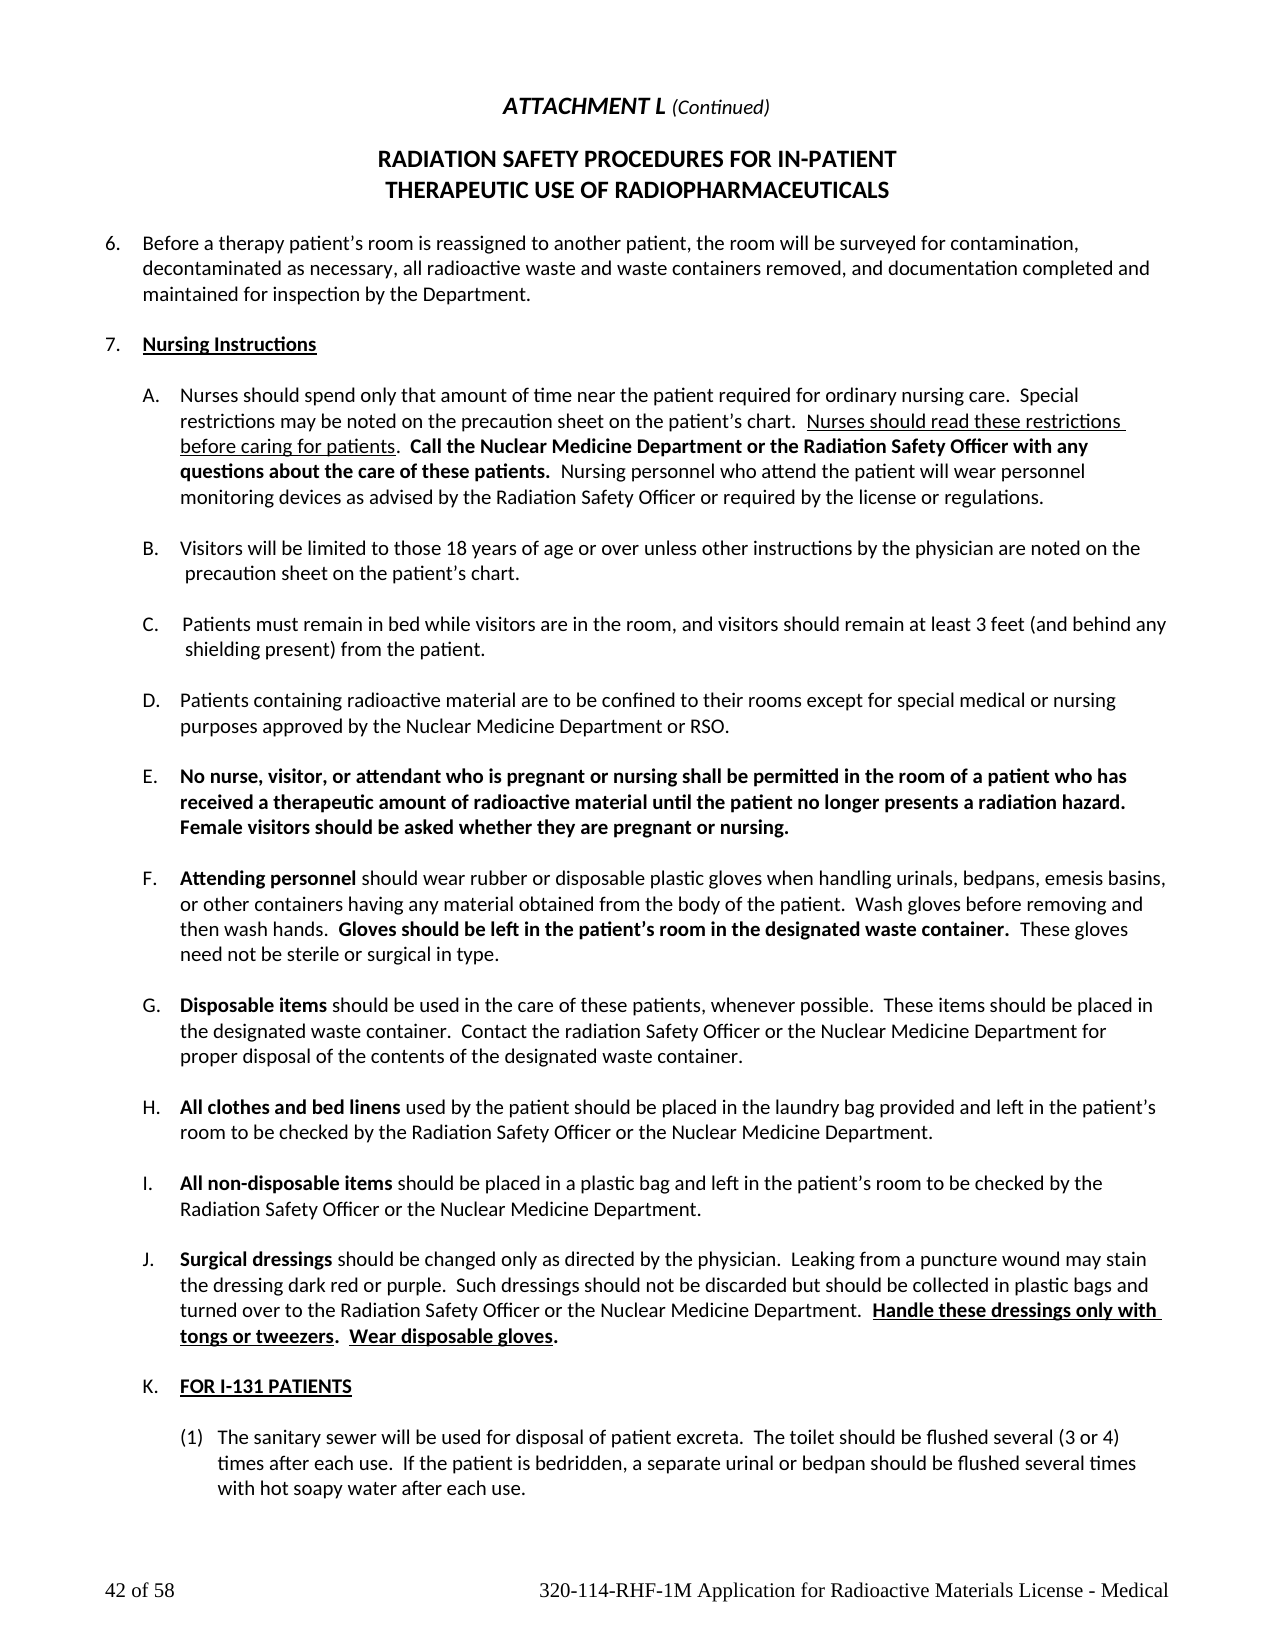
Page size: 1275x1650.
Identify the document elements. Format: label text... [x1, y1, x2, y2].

text F. Attending personnel should wear rubber or disposable plastic gloves when handling urinals, bedpans, emesis basins, or other containers having any material obtained from the body of the patient. Wash gloves before removing and then wash hands. Gloves should be left in the patient’s room in the designated waste container. These gloves need not be sterile or surgical in type. [105, 865, 1170, 967]
text K. FOR I-131 PATIENTS [105, 1374, 1170, 1399]
text 7. Nursing Instructions [105, 332, 1170, 357]
text H. All clothes and bed linens used by the patient should be placed in the laundry bag provided and left in the patient’s room to be checked by the Radiation Safety Officer or the Nuclear Medicine Department. [105, 1094, 1170, 1145]
text RADIATION SAFETY PROCEDURES FOR IN-PATIENT [105, 143, 1170, 174]
text ATTACHMENT L (Continued) [105, 90, 1170, 121]
text G. Disposable items should be used in the care of these patients, whenever possible. These items should be placed in the designated waste container. Contact the radiation Safety Officer or the Nuclear Medicine Department for proper disposal of the contents of the designated waste container. [105, 992, 1170, 1069]
text E. No nurse, visitor, or attendant who is pregnant or nursing shall be permitted in the room of a patient who has received a therapeutic amount of radioactive material until the patient no longer presents a radiation hazard. Female visitors should be asked whether they are pregnant or nursing. [105, 764, 1170, 840]
list precaution sheet on the patient’s chart. [180, 560, 1170, 586]
list Nurses should spend only that amount of time near the patient required for ordinary nursing care. Special restrictions may be noted on the precaution sheet on the patient’s chart. Nurses should read these restrictions before caring for patients. Call the Nuclear Medicine Department or the Radiation Safety Officer with any questions about the care of these patients. Nursing personnel who attend the patient will wear personnel monitoring devices as advised by the Radiation Safety Officer or required by the license or regulations. [142, 382, 1170, 509]
text C. Patients must remain in bed while visitors are in the room, and visitors should remain at least 3 feet (and behind any [105, 611, 1170, 637]
text THERAPEUTIC USE OF RADIOPHARMACEUTICALS [105, 174, 1170, 204]
text J. Surgical dressings should be changed only as directed by the physician. Leaking from a puncture wound may stain the dressing dark red or purple. Such dressings should not be discarded but should be collected in plastic bags and turned over to the Radiation Safety Officer or the Nuclear Medicine Department. Handle these dressings only with tongs or tweezers. Wear disposable gloves. [105, 1247, 1170, 1348]
list Visitors will be limited to those 18 years of age or over unless other instructions by the physician are noted on the [142, 535, 1170, 560]
text 6. Before a therapy patient’s room is reassigned to another patient, the room will be surveyed for contamination, decontaminated as necessary, all radioactive waste and waste containers removed, and documentation completed and maintained for inspection by the Department. [105, 230, 1170, 306]
list All non-disposable items should be placed in a plastic bag and left in the patient’s room to be checked by the Radiation Safety Officer or the Nuclear Medicine Department. [142, 1170, 1170, 1221]
text shielding present) from the patient. [105, 637, 1170, 662]
text (1) The sanitary sewer will be used for disposal of patient excreta. The toilet should be flushed several (3 or 4) times after each use. If the patient is bedridden, a separate urinal or bedpan should be flushed several times with hot soapy water after each use. [105, 1424, 1170, 1501]
text D. Patients containing radioactive material are to be confined to their rooms except for special medical or nursing purposes approved by the Nuclear Medicine Department or RSO. [105, 687, 1170, 738]
